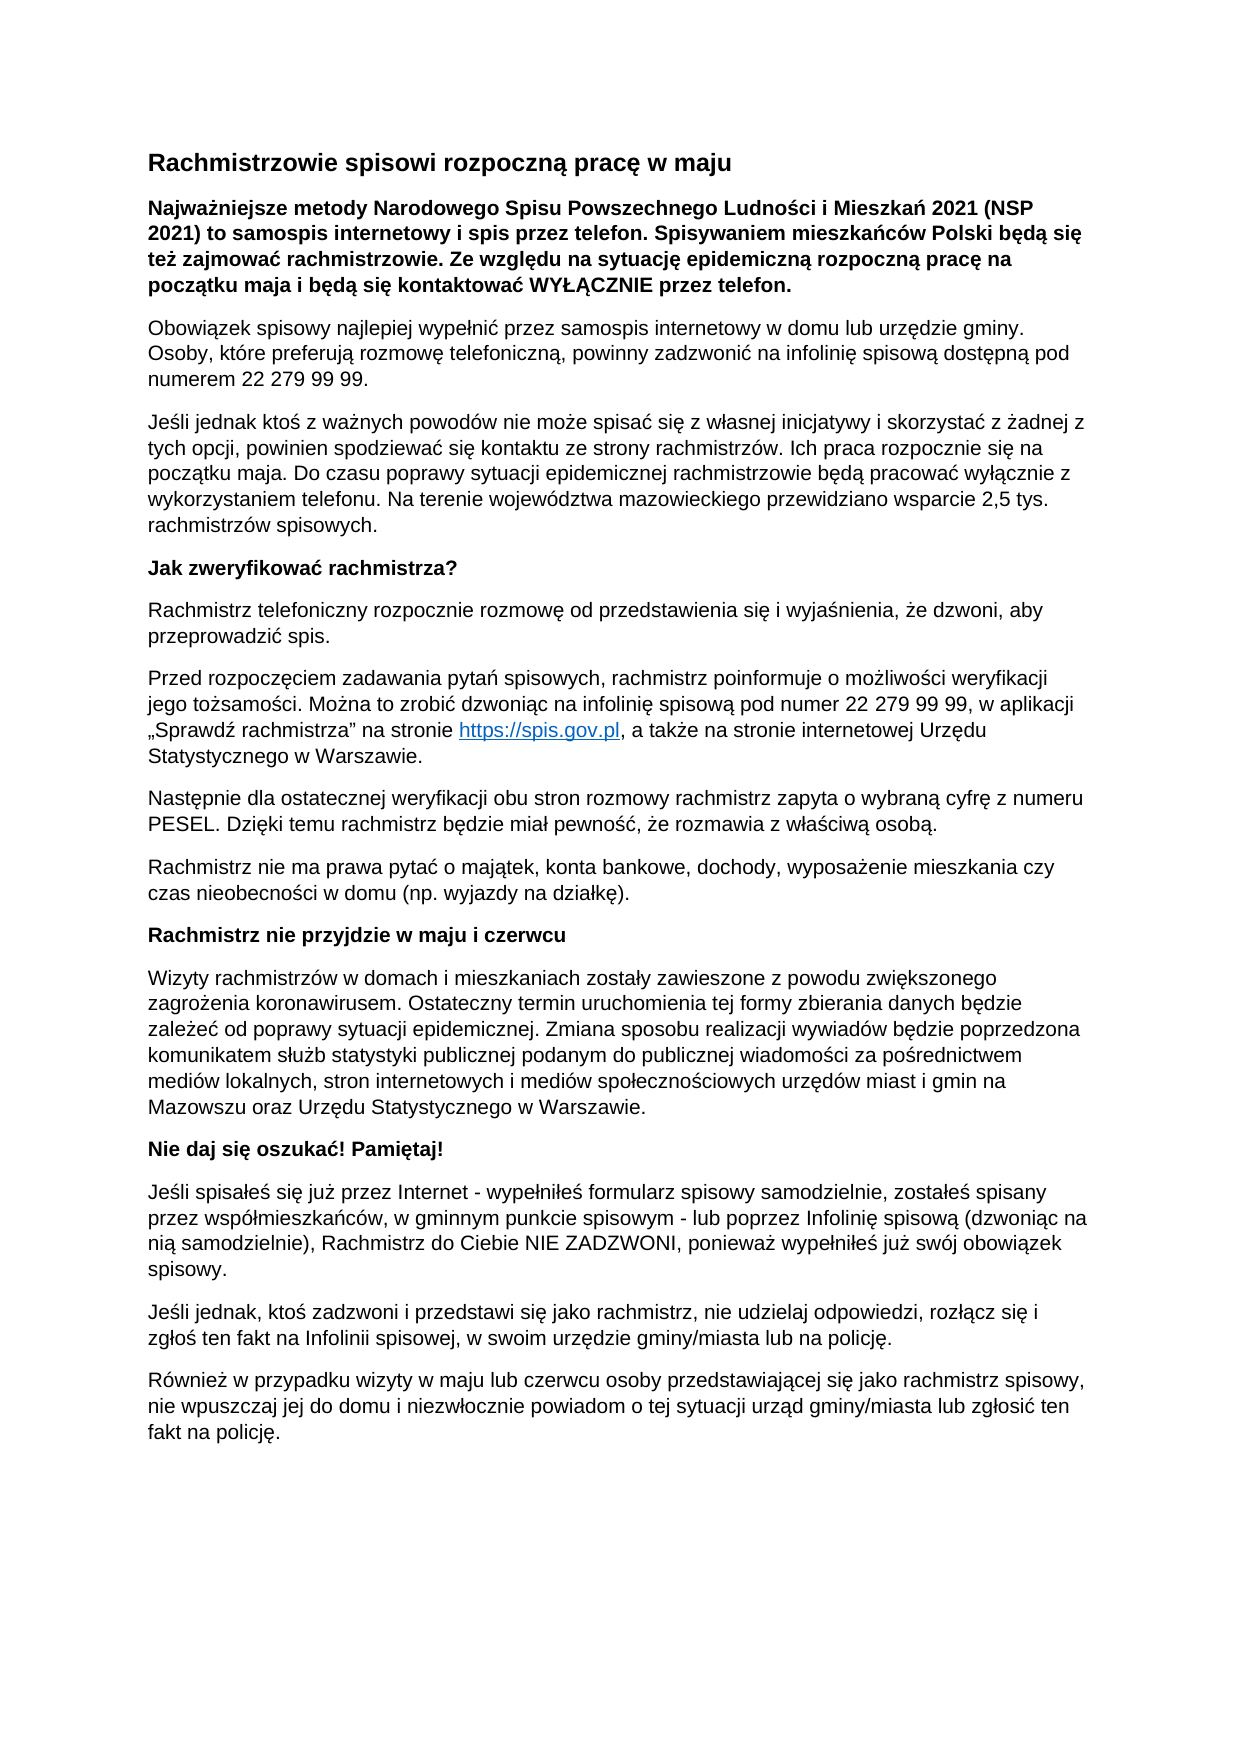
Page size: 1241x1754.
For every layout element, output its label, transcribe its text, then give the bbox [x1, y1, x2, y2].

text Przed rozpoczęciem zadawania pytań spisowych, rachmistrz poinformuje o możliwości weryfikacji jego tożsamości. Można to zrobić dzwoniąc na infolinię spisową pod numer 22 279 99 99, w aplikacji „Sprawdź rachmistrza” na stronie https://spis.gov.pl, a także na stronie internetowej Urzędu Statystycznego w Warszawie. [148, 666, 1093, 768]
text Obowiązek spisowy najlepiej wypełnić przez samospis internetowy w domu lub urzędzie gminy. Osoby, które preferują rozmowę telefoniczną, powinny zadzwonić na infolinię spisową dostępną pod numerem 22 279 99 99. [148, 315, 1093, 391]
text Jeśli spisałeś się już przez Internet - wypełniłeś formularz spisowy samodzielnie, zostałeś spisany przez współmieszkańców, w gminnym punkcie spisowym - lub poprzez Infolinię spisową (dzwoniąc na nią samodzielnie), Rachmistrz do Ciebie NIE ZADZWONI, ponieważ wypełniłeś już swój obowiązek spisowy. [148, 1179, 1093, 1281]
text Jak zweryfikować rachmistrza? [148, 555, 1093, 579]
text Rachmistrz nie ma prawa pytać o majątek, konta bankowe, dochody, wyposażenie mieszkania czy czas nieobecności w domu (np. wyjazdy na działkę). [148, 854, 1093, 904]
text Jeśli jednak ktoś z ważnych powodów nie może spisać się z własnej inicjatywy i skorzystać z żadnej z tych opcji, powinien spodziewać się kontaktu ze strony rachmistrzów. Ich praca rozpocznie się na początku maja. Do czasu poprawy sytuacji epidemicznej rachmistrzowie będą pracować wyłącznie z wykorzystaniem telefonu. Na terenie województwa mazowieckiego przewidziano wsparcie 2,5 tys. rachmistrzów spisowych. [148, 409, 1093, 537]
text Jeśli jednak, ktoś zadzwoni i przedstawi się jako rachmistrz, nie udzielaj odpowiedzi, rozłącz się i zgłoś ten fakt na Infolinii spisowej, w swoim urzędzie gminy/miasta lub na policję. [148, 1299, 1093, 1349]
text Wizyty rachmistrzów w domach i mieszkaniach zostały zawieszone z powodu zwiększonego zagrożenia koronawirusem. Ostateczny termin uruchomienia tej formy zbierania danych będzie zależeć od poprawy sytuacji epidemicznej. Zmiana sposobu realizacji wywiadów będzie poprzedzona komunikatem służb statystyki publicznej podanym do publicznej wiadomości za pośrednictwem mediów lokalnych, stron internetowych i mediów społecznościowych urzędów miast i gmin na Mazowszu oraz Urzędu Statystycznego w Warszawie. [148, 965, 1093, 1118]
text Rachmistrz nie przyjdzie w maju i czerwcu [148, 923, 1093, 947]
text Najważniejsze metody Narodowego Spisu Powszechnego Ludności i Mieszkań 2021 (NSP 2021) to samospis internetowy i spis przez telefon. Spisywaniem mieszkańców Polski będą się też zajmować rachmistrzowie. Ze względu na sytuację epidemiczną rozpoczną pracę na początku maja i będą się kontaktować WYŁĄCZNIE przez telefon. [148, 195, 1093, 297]
text Również w przypadku wizyty w maju lub czerwcu osoby przedstawiającej się jako rachmistrz spisowy, nie wpuszczaj jej do domu i niezwłocznie powiadom o tej sytuacji urząd gminy/miasta lub zgłosić ten fakt na policję. [148, 1368, 1093, 1443]
text Rachmistrz telefoniczny rozpocznie rozmowę od przedstawienia się i wyjaśnienia, że dzwoni, aby przeprowadzić spis. [148, 598, 1093, 648]
text Nie daj się oszukać! Pamiętaj! [148, 1137, 1093, 1161]
text Rachmistrzowie spisowi rozpoczną pracę w maju [148, 148, 1093, 176]
text Następnie dla ostatecznej weryfikacji obu stron rozmowy rachmistrz zapyta o wybraną cyfrę z numeru PESEL. Dzięki temu rachmistrz będzie miał pewność, że rozmawia z właściwą osobą. [148, 786, 1093, 836]
